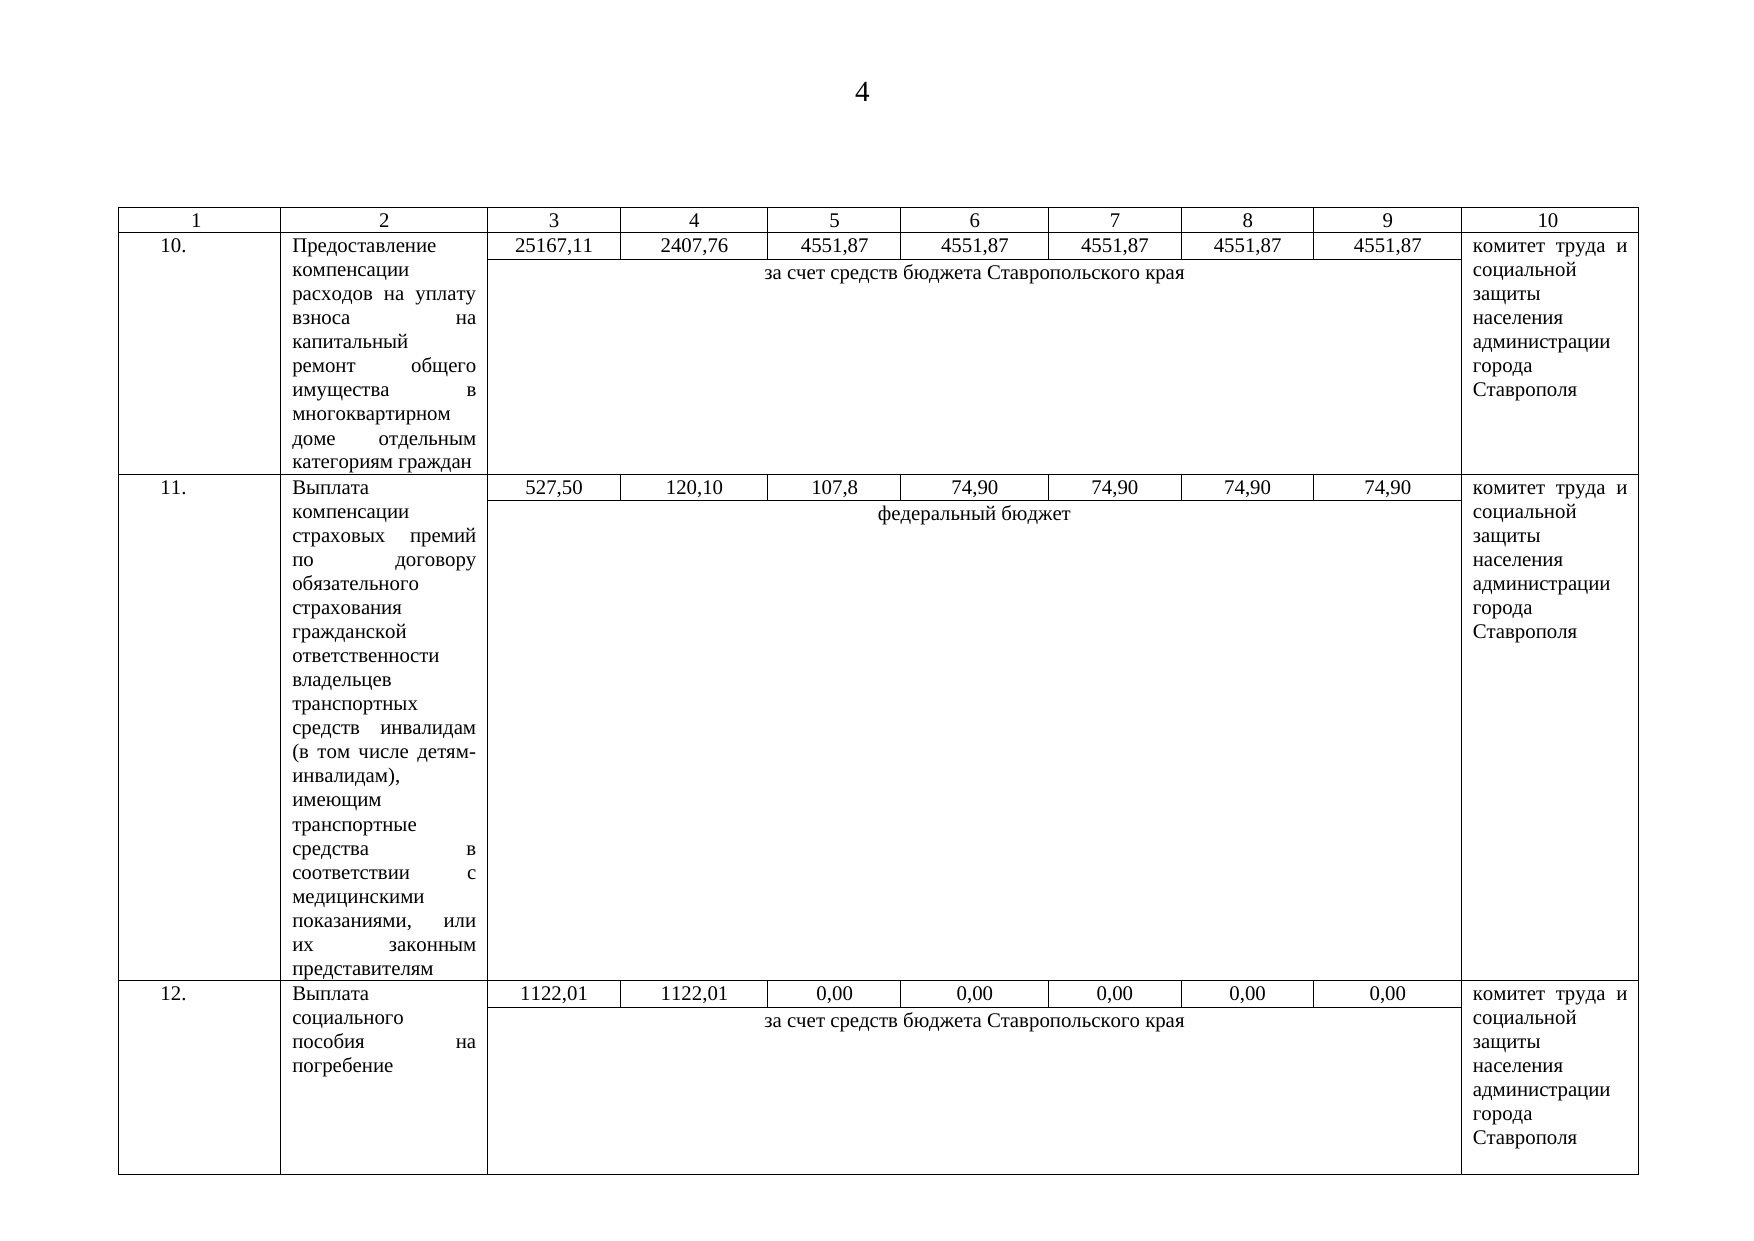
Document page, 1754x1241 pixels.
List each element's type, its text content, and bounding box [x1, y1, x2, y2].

table_cell 25167,11 [488, 233, 620, 259]
table_cell [119, 981, 280, 1173]
table_header 10 [1462, 208, 1638, 232]
table_cell 120,10 [621, 475, 767, 500]
table_cell 0,00 [1182, 981, 1313, 1007]
table_cell [119, 475, 280, 980]
table_header 6 [901, 208, 1048, 232]
table_cell 74,90 [1182, 475, 1313, 500]
table_cell 74,90 [1314, 475, 1461, 500]
table_header 2 [281, 208, 487, 232]
table_cell Выплата социального пособия на погребение [281, 981, 487, 1173]
table_cell 0,00 [1049, 981, 1181, 1007]
table_cell федеральный бюджет [488, 501, 1461, 980]
table_cell Предоставление компенсации расходов на уплату взноса на капитальный ремонт общего имущества в многоквартирном доме отдельным категориям граждан [281, 233, 487, 473]
table_cell 527,50 [488, 475, 620, 500]
table_header 3 [488, 208, 620, 232]
table_cell Выплата компенсации страховых премий по договору обязательного страхования гражданской ответственности владельцев транспортных средств инвалидам (в том числе детям-инвалидам), имеющим транспортные средства в соответствии с медицинскими показаниями, или их законным представителям [281, 475, 487, 980]
table_cell за счет средств бюджета Ставропольского края [488, 1008, 1461, 1173]
table_cell 74,90 [901, 475, 1048, 500]
table_header 5 [768, 208, 900, 232]
table_cell 0,00 [901, 981, 1048, 1007]
table_cell 2407,76 [621, 233, 767, 259]
table_cell 107,8 [768, 475, 900, 500]
table_header 9 [1314, 208, 1461, 232]
table_cell 1122,01 [621, 981, 767, 1007]
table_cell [1462, 233, 1638, 473]
table_cell 0,00 [768, 981, 900, 1007]
table_cell [119, 233, 280, 473]
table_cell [1462, 981, 1638, 1173]
table_cell 74,90 [1049, 475, 1181, 500]
table_header 4 [621, 208, 767, 232]
table_header 1 [119, 208, 280, 232]
table_cell 4551,87 [768, 233, 900, 259]
table_cell 4551,87 [901, 233, 1048, 259]
table_cell 4551,87 [1049, 233, 1181, 259]
table_cell 4551,87 [1314, 233, 1461, 259]
table_cell комитет труда и социальной защиты населения администрации города Ставрополя [1462, 475, 1638, 980]
table_header 7 [1049, 208, 1181, 232]
table_header 8 [1182, 208, 1313, 232]
table_cell 0,00 [1314, 981, 1461, 1007]
table_cell 1122,01 [488, 981, 620, 1007]
table_cell 4551,87 [1182, 233, 1313, 259]
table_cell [488, 260, 1461, 473]
